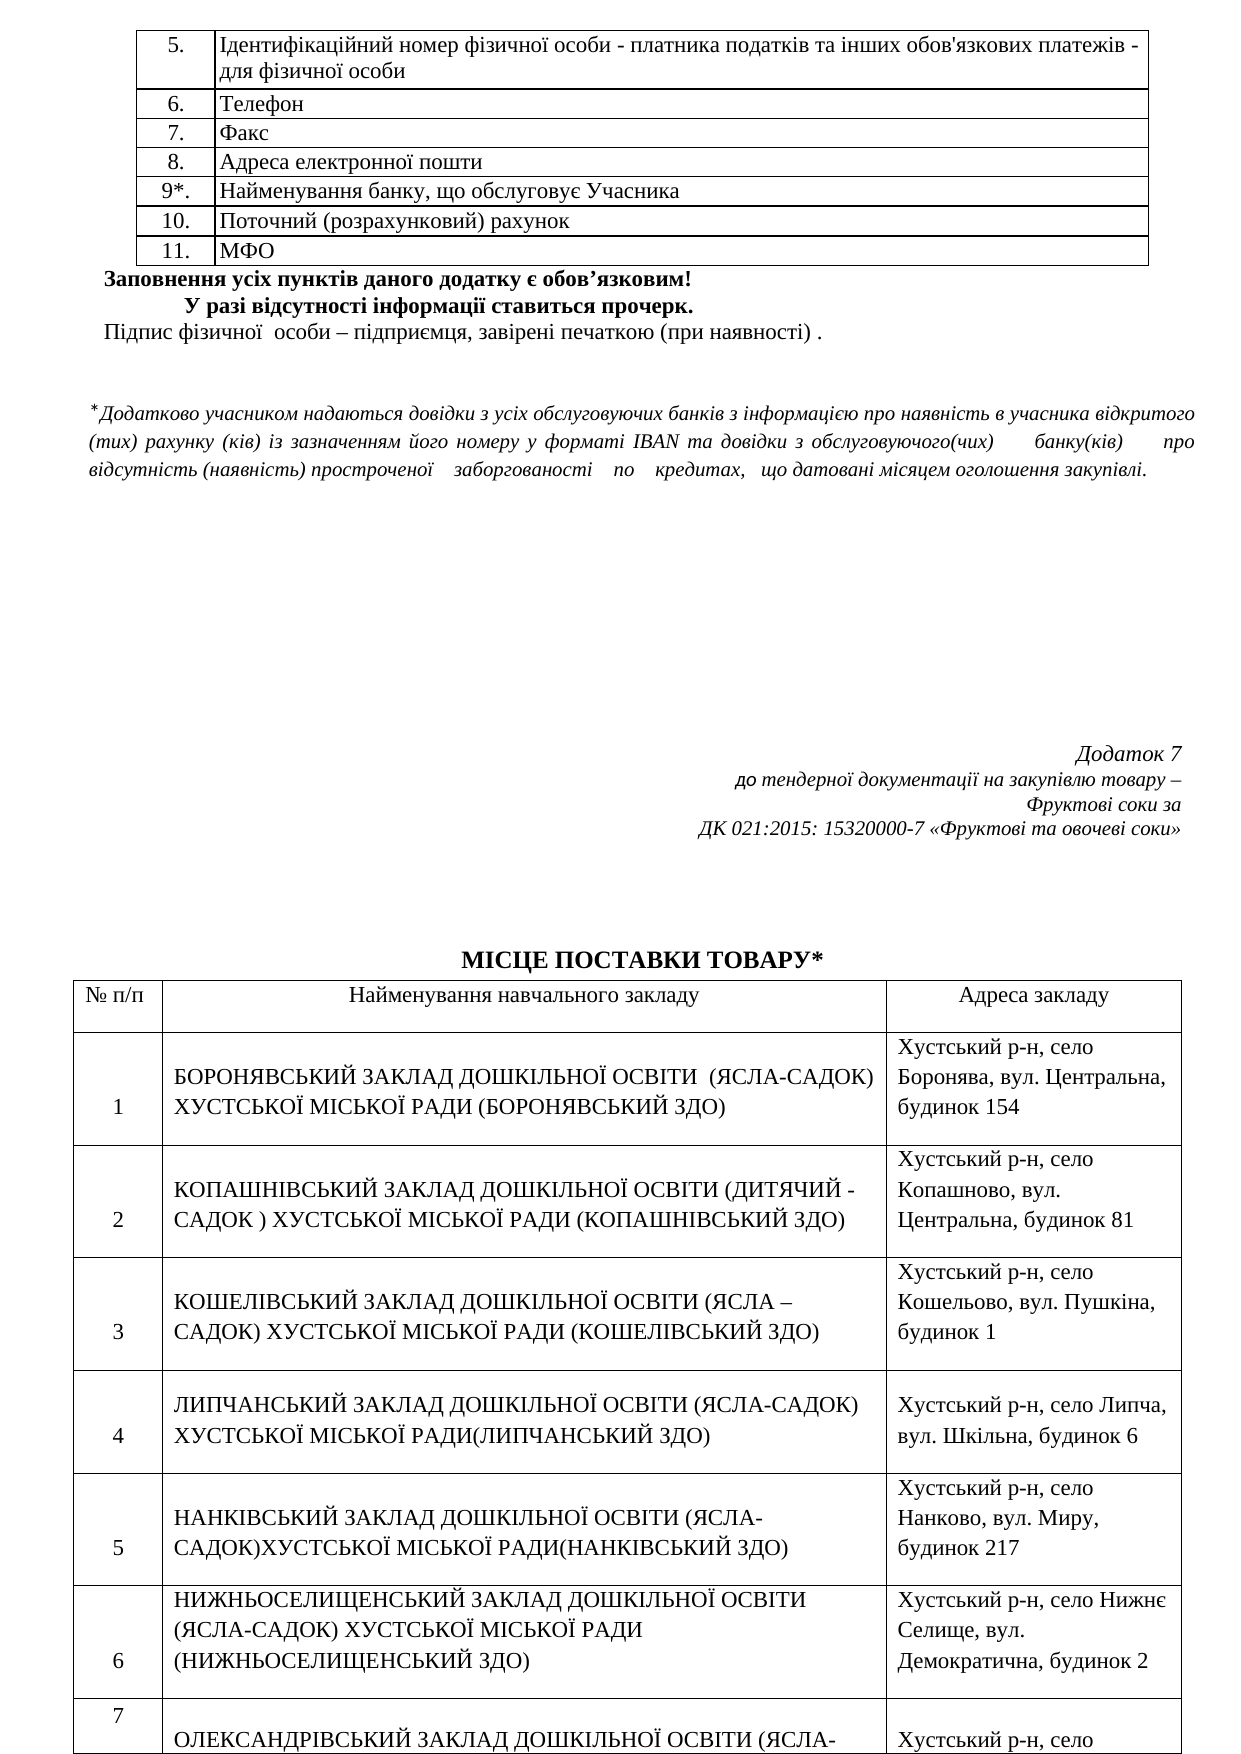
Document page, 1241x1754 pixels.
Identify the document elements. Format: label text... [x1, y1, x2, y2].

text Фруктові соки за [103, 792, 1181, 816]
table_cell 4 [74, 1371, 162, 1473]
table_cell БОРОНЯВСЬКИЙ ЗАКЛАД ДОШКІЛЬНОЇ ОСВІТИ (ЯСЛА-САДОК) ХУСТСЬКОЇ МІСЬКОЇ РАДИ (БОРОНЯВСЬКИЙ ЗДО) [163, 1033, 886, 1144]
table_cell Факс [216, 119, 1148, 147]
table_cell Хустський р-н, село Копашново, вул. Центральна, будинок 81 [887, 1146, 1181, 1257]
text Місце поставки товару* [103, 945, 1181, 974]
table_cell 1 [74, 1033, 162, 1144]
table_cell 5 [74, 1474, 162, 1585]
table_cell Хустський р-н, село Кошельово, вул. Пушкіна, будинок 1 [887, 1258, 1181, 1369]
table_cell Хустський р-н, село Нижнє Селище, вул. Демократична, будинок 2 [887, 1586, 1181, 1698]
table_header Адреса закладу [887, 981, 1181, 1032]
table_cell Ідентифікаційний номер фізичної особи - платника податків та інших обов'язкових платежів - для фізичної особи [216, 31, 1148, 88]
table_cell 6 [74, 1586, 162, 1698]
table_cell Хустський р-н, село Нанково, вул. Миру, будинок 217 [887, 1474, 1181, 1585]
table_cell Найменування банку, що обслуговує Учасника [216, 177, 1148, 205]
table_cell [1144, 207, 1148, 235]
table_cell Хустський р-н, село Боронява, вул. Центральна, будинок 154 [887, 1033, 1181, 1144]
text Додаток 7 [103, 740, 1181, 767]
table_cell 7 [74, 1699, 162, 1753]
table_cell 10. [137, 207, 214, 235]
table_cell НАНКІВСЬКИЙ ЗАКЛАД ДОШКІЛЬНОЇ ОСВІТИ (ЯСЛА-САДОК)ХУСТСЬКОЇ МІСЬКОЇ РАДИ(НАНКІВСЬКИЙ ЗДО) [163, 1474, 886, 1585]
table_cell ЛИПЧАНСЬКИЙ ЗАКЛАД ДОШКІЛЬНОЇ ОСВІТИ (ЯСЛА-САДОК) ХУСТСЬКОЇ МІСЬКОЇ РАДИ(ЛИПЧАНСЬКИЙ ЗДО) [163, 1371, 886, 1473]
table_cell 2 [74, 1146, 162, 1257]
table_cell 11. [137, 237, 214, 264]
table_cell Хустський р-н, село Липча, вул. Шкільна, будинок 6 [887, 1371, 1181, 1473]
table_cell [163, 1699, 886, 1753]
table_cell НИЖНЬОСЕЛИЩЕНСЬКИЙ ЗАКЛАД ДОШКІЛЬНОЇ ОСВІТИ (ЯСЛА-САДОК) ХУСТСЬКОЇ МІСЬКОЇ РАДИ (НИЖНЬОСЕЛИЩЕНСЬКИЙ ЗДО) [163, 1586, 886, 1698]
text ДК 021:2015: 15320000-7 «Фруктові та овочеві соки» [103, 816, 1181, 840]
table_cell 6. [137, 90, 214, 118]
text до тендерної документації на закупівлю товару – [103, 767, 1181, 792]
table_cell Адреса електронної пошти [216, 148, 1148, 176]
table_header № п/п [74, 981, 162, 1032]
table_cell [887, 1699, 1181, 1753]
table_cell 3 [74, 1258, 162, 1369]
table_cell 7. [137, 119, 214, 147]
text Заповнення усіх пунктів даного додатку є обов’язковим! [103, 266, 1181, 292]
table_cell КОПАШНІВСЬКИЙ ЗАКЛАД ДОШКІЛЬНОЇ ОСВІТИ (ДИТЯЧИЙ -САДОК ) ХУСТСЬКОЇ МІСЬКОЇ РАДИ (КОПАШНІВСЬКИЙ ЗДО) [163, 1146, 886, 1257]
text Підпис фізичної особи – підприємця, завірені печаткою (при наявності) . [103, 318, 1181, 344]
table_header Найменування навчального закладу [163, 981, 886, 1032]
table_cell Телефон [216, 90, 1148, 118]
text У разі відсутності інформації ставиться прочерк. [103, 292, 1181, 318]
table_cell 5. [137, 31, 214, 88]
table_cell 8. [137, 148, 214, 176]
table_cell КОШЕЛІВСЬКИЙ ЗАКЛАД ДОШКІЛЬНОЇ ОСВІТИ (ЯСЛА –САДОК) ХУСТСЬКОЇ МІСЬКОЇ РАДИ (КОШЕЛІВСЬКИЙ ЗДО) [163, 1258, 886, 1369]
table_cell 9*. [137, 177, 214, 205]
text *Додатково учасником надаються довідки з усіх обслуговуючих банків з інформацією про наявність в учасника відкритого (тих) рахунку (ків) із зазначенням його номеру у форматі IBAN та довідки з обслуговуючого(чих) банку(ків) про відсутність (наявність) простроченої заборгованості по кредитах, що датовані місяцем оголошення закупівлі. [89, 398, 1196, 481]
